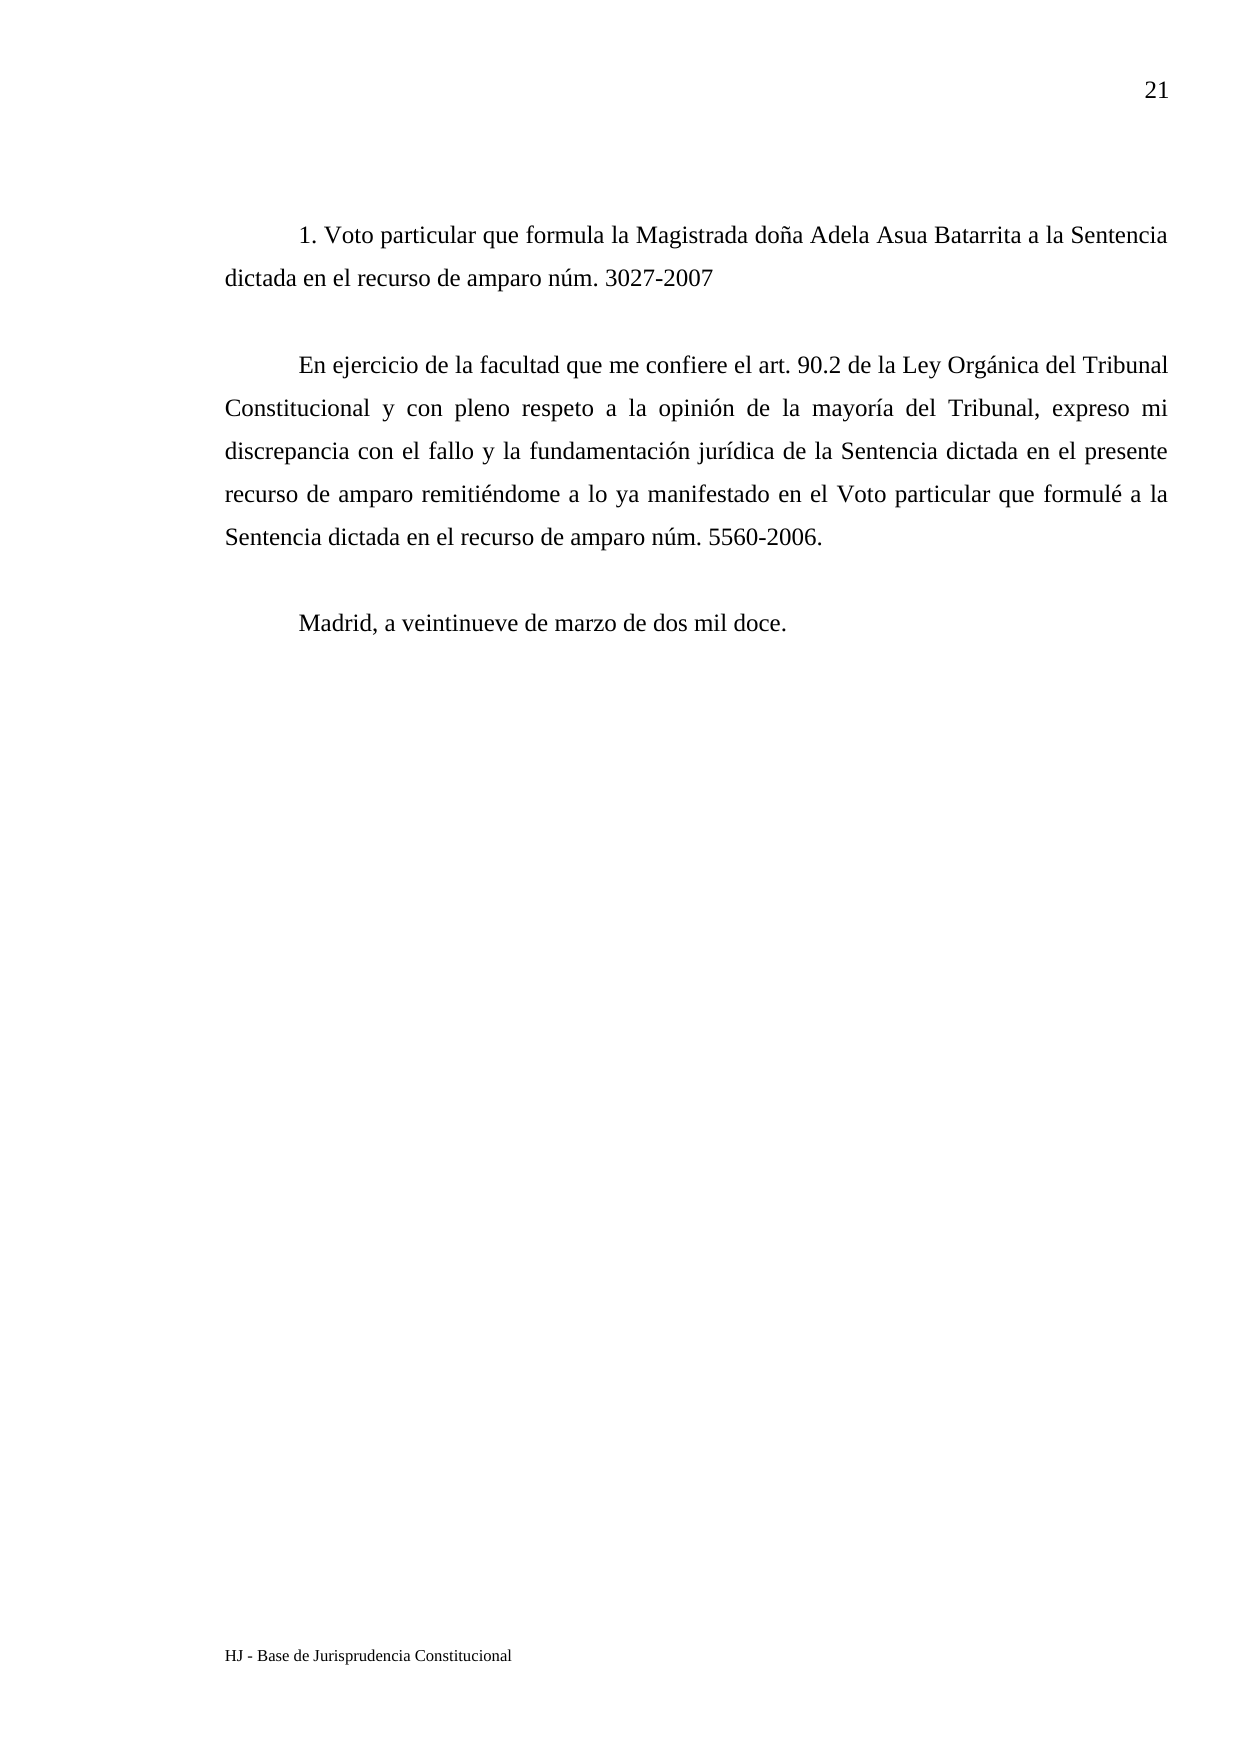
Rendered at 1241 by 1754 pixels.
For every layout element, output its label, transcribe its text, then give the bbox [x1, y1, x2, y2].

text 1. Voto particular que formula la Magistrada doña Adela Asua Batarrita a la Sentencia dictada en el recurso de amparo núm. 3027-2007 [224, 220, 1169, 292]
text Madrid, a veintinueve de marzo de dos mil doce. [224, 608, 1169, 637]
text En ejercicio de la facultad que me confiere el art. 90.2 de la Ley Orgánica del Tribunal Constitucional y con pleno respeto a la opinión de la mayoría del Tribunal, expreso mi discrepancia con el fallo y la fundamentación jurídica de la Sentencia dictada en el presente recurso de amparo remitiéndome a lo ya manifestado en el Voto particular que formulé a la Sentencia dictada en el recurso de amparo núm. 5560-2006. [224, 350, 1169, 551]
